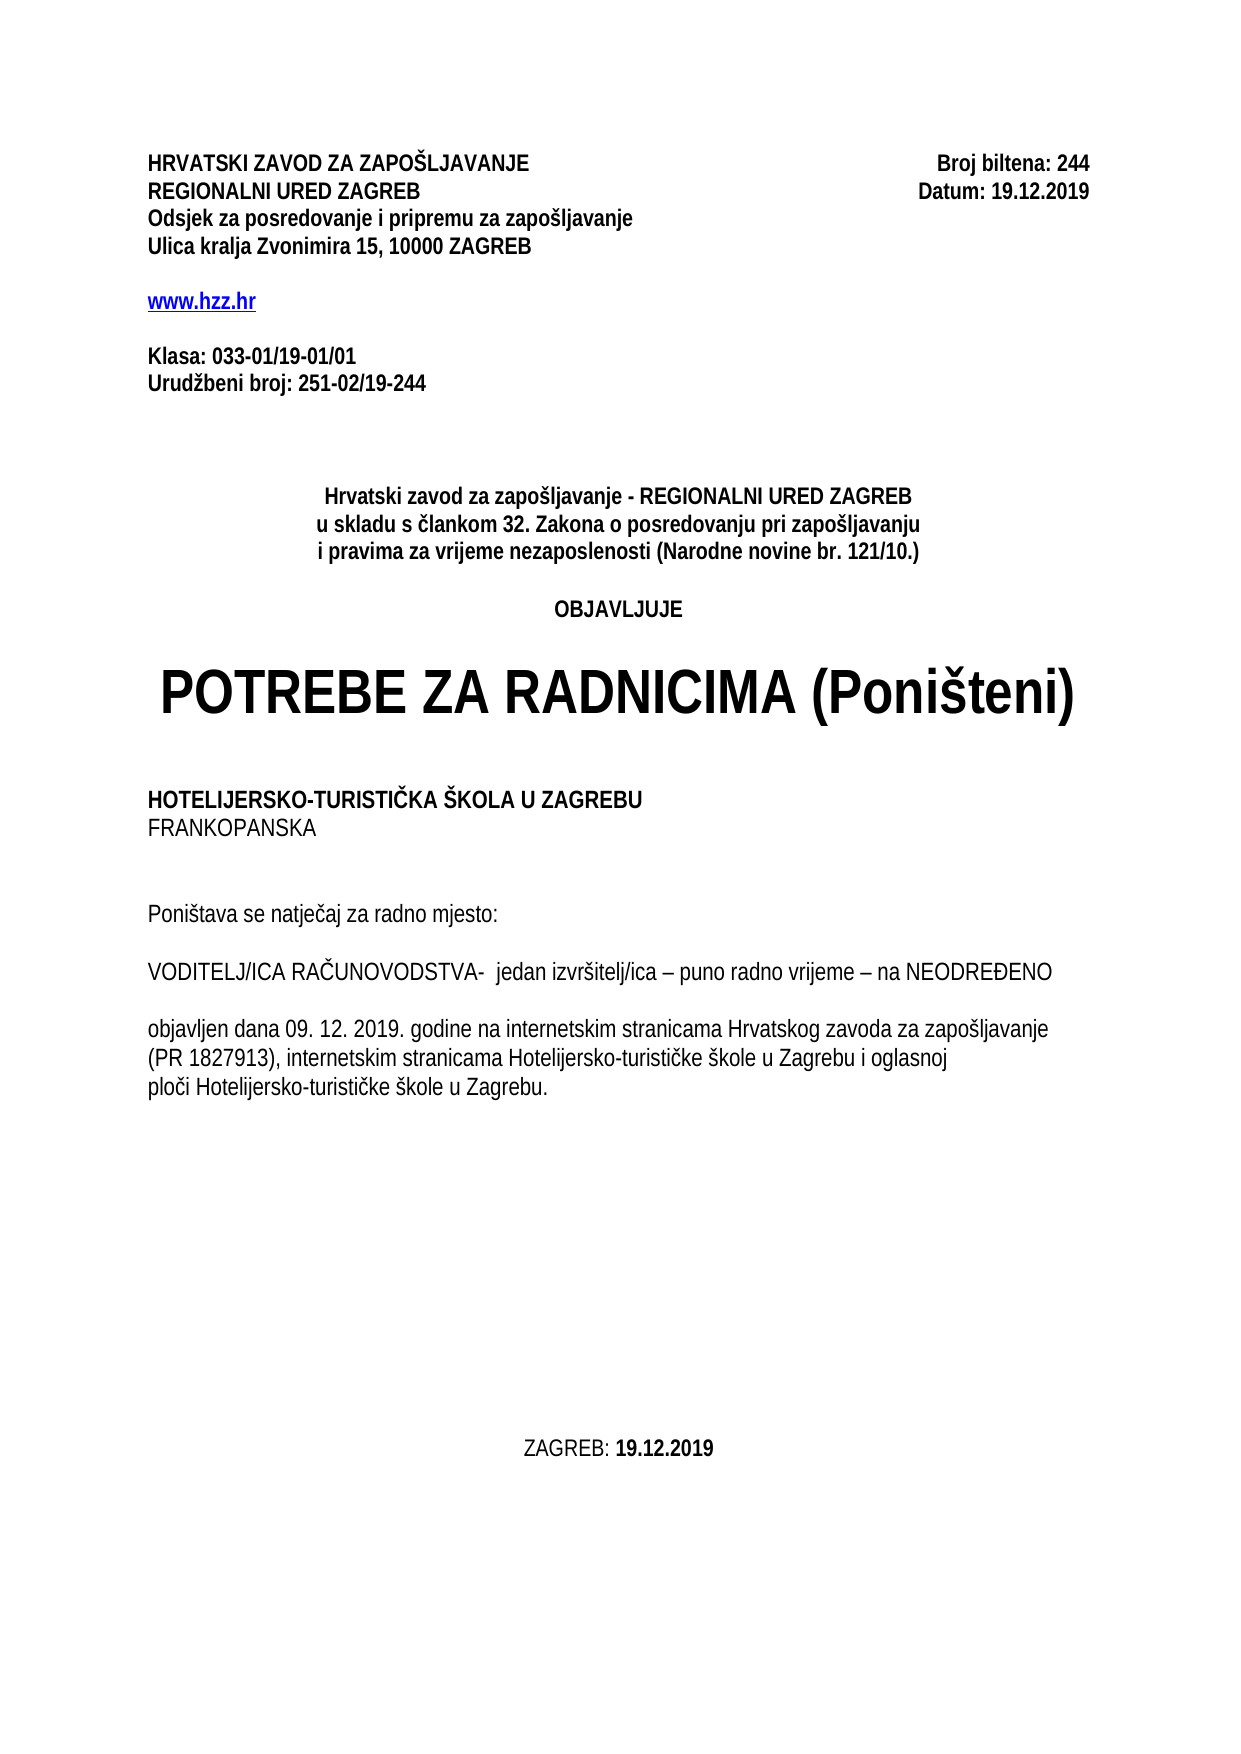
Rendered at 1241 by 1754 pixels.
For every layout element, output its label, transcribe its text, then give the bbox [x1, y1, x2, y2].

table_cell OBJAVLJUJE [146, 566, 1091, 653]
table_header Broj biltena: 244 Datum: 19.12.2019 [823, 148, 1091, 481]
table_cell POTREBE ZA RADNICIMA (Poništeni) [146, 653, 1091, 728]
table_header HRVATSKI ZAVOD ZA ZAPOŠLJAVANJE REGIONALNI URED ZAGREB Odsjek za posredovanje i pripremu za zapošljavanje Ulica kralja Zvonimira 15, 10000 ZAGREB www.hzz.hr Klasa: 033-01/19-01/01 Urudžbeni broj: 251-02/19-244 [146, 148, 822, 481]
table_cell Hrvatski zavod za zapošljavanje - REGIONALNI URED ZAGREB u skladu s člankom 32. Zakona o posredovanju pri zapošljavanju i pravima za vrijeme nezaposlenosti (Narodne novine br. 121/10.) [146, 481, 1091, 566]
table_cell HOTELIJERSKO-TURISTIČKA ŠKOLA U ZAGREBU FRANKOPANSKA Poništava se natječaj za radno mjesto: VODITELJ/ICA RAČUNOVODSTVA- jedan izvršitelj/ica – puno radno vrijeme – na NEODREĐENO objavljen dana 09. 12. 2019. godine na internetskim stranicama Hrvatskog zavoda za zapošljavanje (PR 1827913), internetskim stranicama Hotelijersko-turističke škole u Zagrebu i oglasnoj ploči Hotelijersko-turističke škole u Zagrebu. ZAGREB: 19.12.2019 [146, 728, 1091, 1463]
